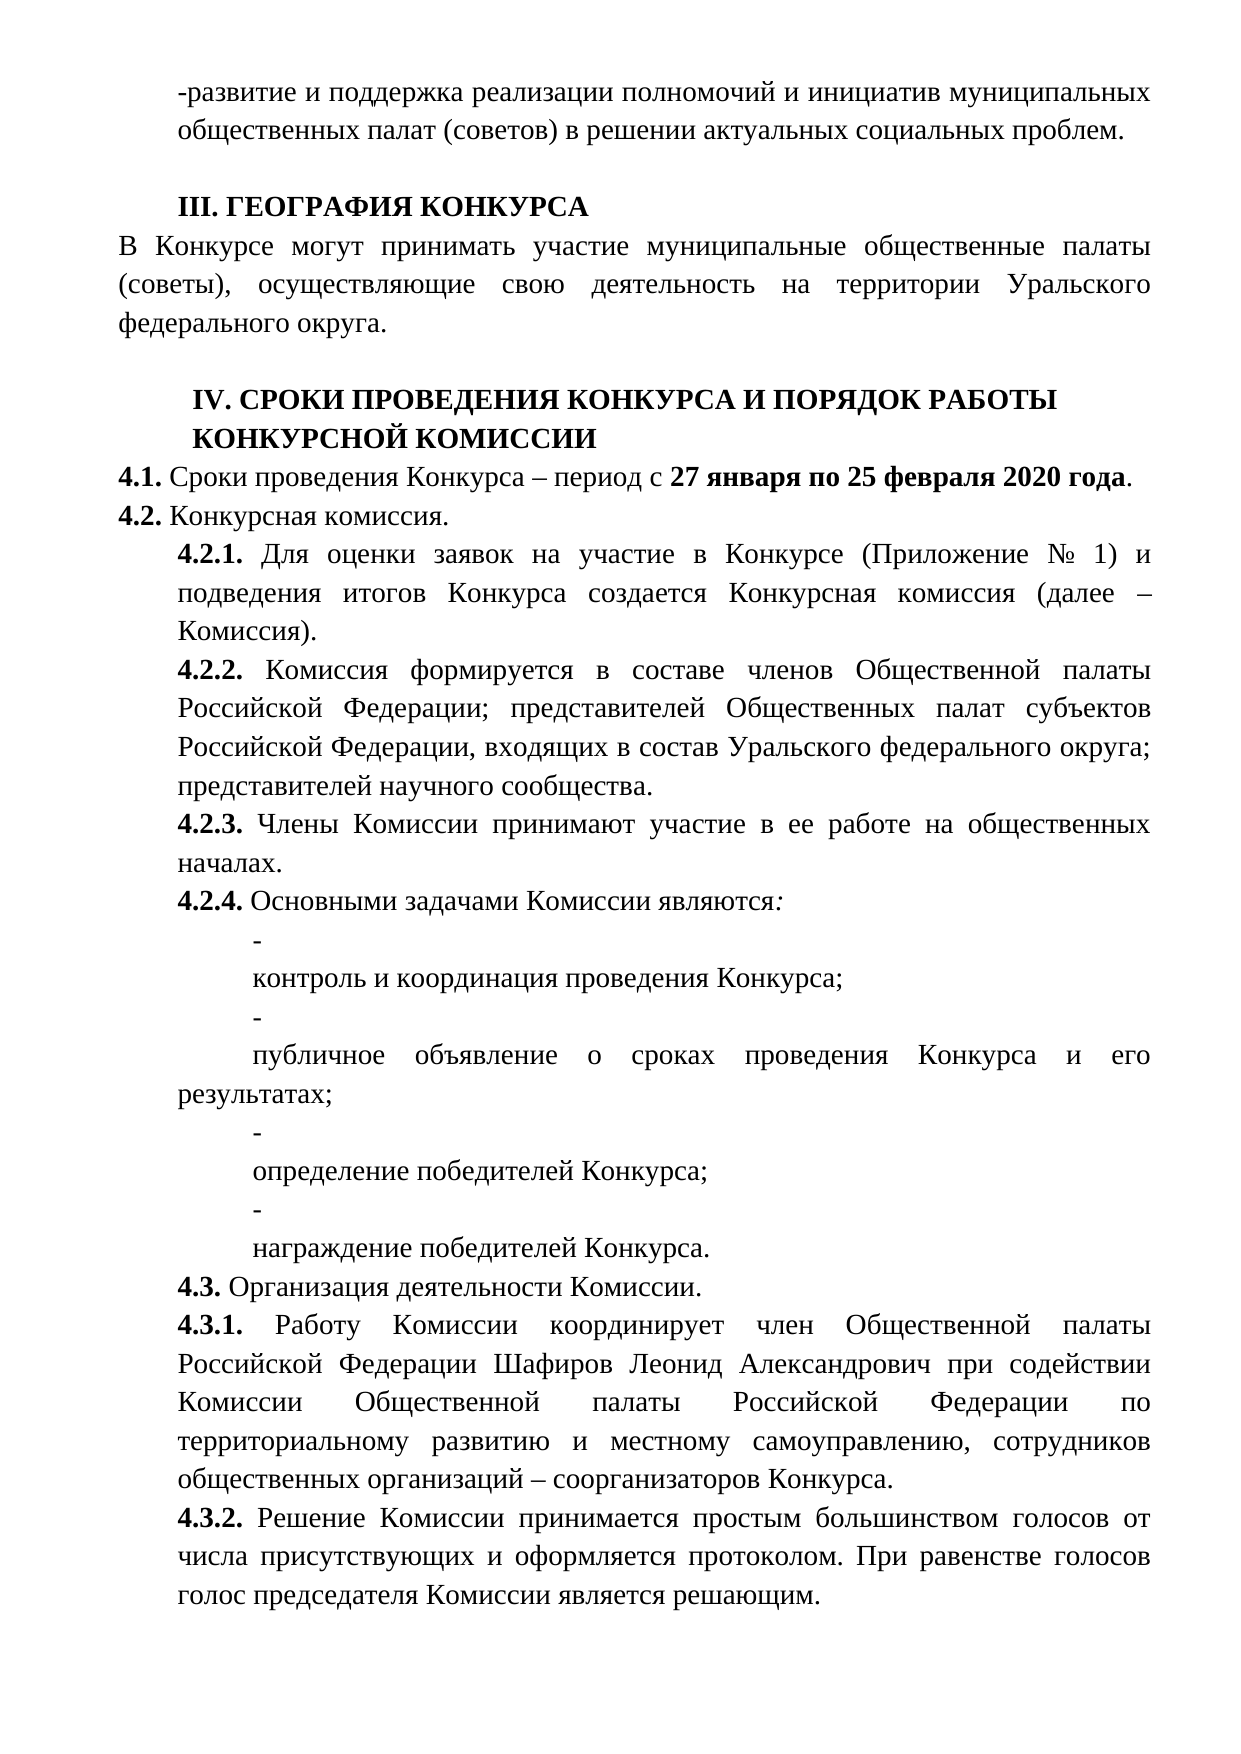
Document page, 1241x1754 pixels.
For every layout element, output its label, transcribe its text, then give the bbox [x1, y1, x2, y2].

text 4.3.2. Решение Комиссии принимается простым большинством голосов от числа присутствующих и оформляется протоколом. При равенстве голосов голос председателя Комиссии является решающим. [177, 1500, 1152, 1611]
list публичное объявление о сроках проведения Конкурса и его результатах; [177, 999, 1152, 1109]
text 4.3. Организация деятельности Комиссии. [177, 1269, 1152, 1302]
text 4.2.4. Основными задачами Комиссии являются: [177, 883, 1152, 917]
list награждение победителей Конкурса. [177, 1192, 1152, 1264]
list определение победителей Конкурса; [177, 1114, 1152, 1187]
list контроль и координация проведения Конкурса; [177, 922, 1152, 994]
text В Конкурсе могут принимать участие муниципальные общественные палаты (советы), осуществляющие свою деятельность на территории Уральского федерального округа. [118, 228, 1152, 339]
text III. ГЕОГРАФИЯ КОНКУРСА [177, 189, 1152, 223]
text 4.1. Сроки проведения Конкурса – период с 27 января по 25 февраля 2020 года. [118, 459, 1152, 493]
text 4.2.1. Для оценки заявок на участие в Конкурсе (Приложение № 1) и подведения итогов Конкурса создается Конкурсная комиссия (далее – Комиссия). [177, 570, 1152, 594]
text IV. СРОКИ ПРОВЕДЕНИЯ КОНКУРСА И ПОРЯДОК РАБОТЫ КОНКУРСНОЙ КОМИССИИ [192, 382, 1152, 454]
text 4.2.1. Для оценки заявок на участие в Конкурсе (Приложение № 1) и подведения итогов Конкурса создается Конкурсная комиссия (далее – Комиссия). [177, 596, 1152, 647]
text 4.2.3. Члены Комиссии принимают участие в ее работе на общественных началах. [177, 806, 1152, 878]
text 4.3.1. Работу Комиссии координирует член Общественной палаты Российской Федерации Шафиров Леонид Александрович при содействии Комиссии Общественной палаты Российской Федерации по территориальному развитию и местному самоуправлению, сотрудников общественных организаций – соорганизаторов Конкурса. [177, 1307, 1152, 1495]
text -развитие и поддержка реализации полномочий и инициатив муниципальных общественных палат (советов) в решении актуальных социальных проблем. [177, 74, 1152, 146]
text 4.2.2. Комиссия формируется в составе членов Общественной палаты Российской Федерации; представителей Общественных палат субъектов Российской Федерации, входящих в состав Уральского федерального округа; представителей научного сообщества. [177, 652, 1152, 801]
text 4.2. Конкурсная комиссия. [162, 498, 1152, 531]
